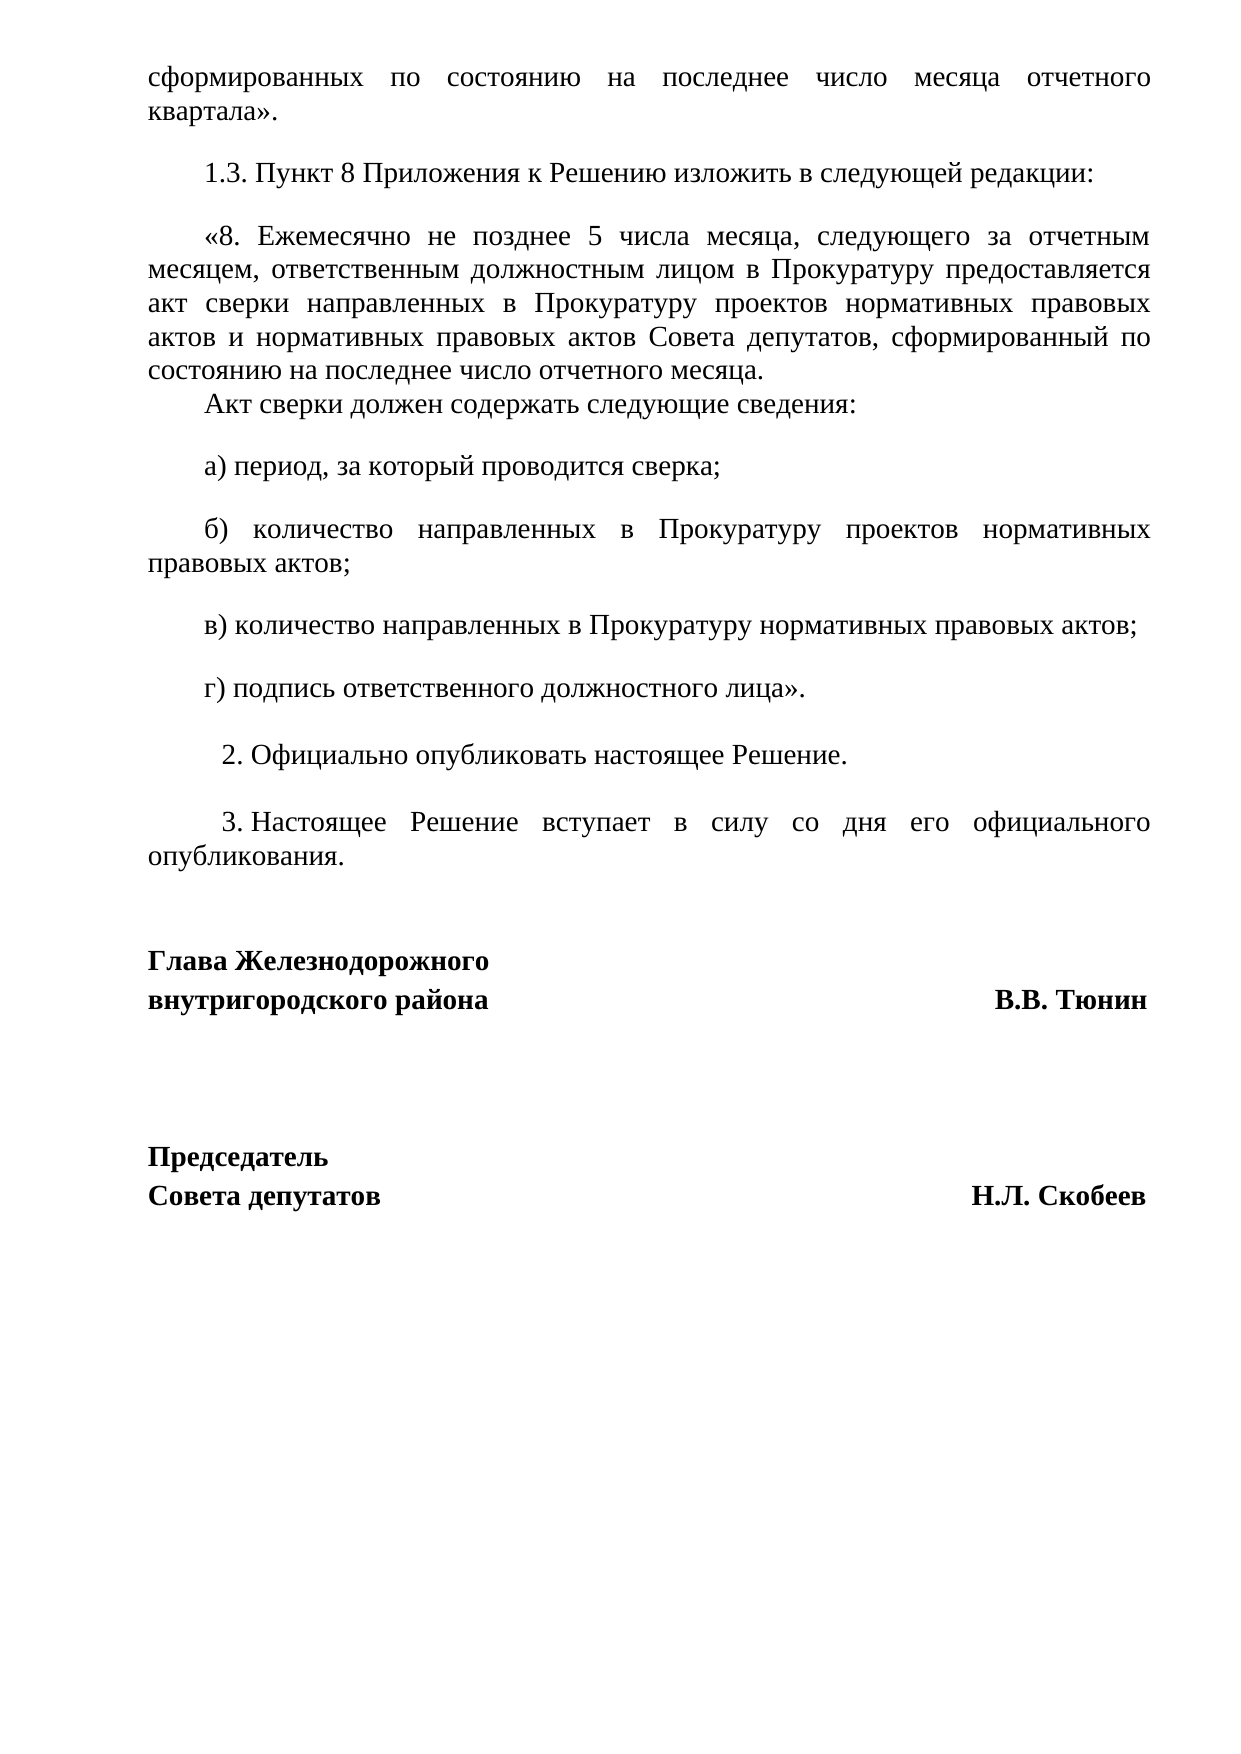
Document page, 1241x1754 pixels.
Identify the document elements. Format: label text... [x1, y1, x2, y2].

text б) количество направленных в Прокуратуру проектов нормативных правовых актов; [148, 511, 1152, 578]
text «8. Ежемесячно не позднее 5 числа месяца, следующего за отчетным месяцем, ответственным должностным лицом в Прокуратуру предоставляется акт сверки направленных в Прокуратуру проектов нормативных правовых актов и нормативных правовых актов Совета депутатов, сформированный по состоянию на последнее число отчетного месяца. [148, 218, 1152, 386]
text 3. Настоящее Решение вступает в силу со дня его официального опубликования. [148, 804, 1152, 871]
text 1.3. Пункт 8 Приложения к Решению изложить в следующей редакции: [148, 155, 1152, 189]
text Акт сверки должен содержать следующие сведения: [148, 386, 1152, 419]
text Глава Железнодорожного [148, 943, 1152, 977]
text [148, 59, 1152, 126]
text Совета депутатов Н.Л. Скобеев [148, 1178, 1152, 1211]
text а) период, за который проводится сверка; [148, 448, 1152, 482]
text 2. Официально опубликовать настоящее Решение. [148, 737, 1152, 771]
text Председатель [148, 1139, 1152, 1173]
text внутригородского района В.В. Тюнин [148, 982, 1152, 1016]
text г) подпись ответственного должностного лица». [148, 670, 1152, 704]
text в) количество направленных в Прокуратуру нормативных правовых актов; [148, 607, 1152, 641]
